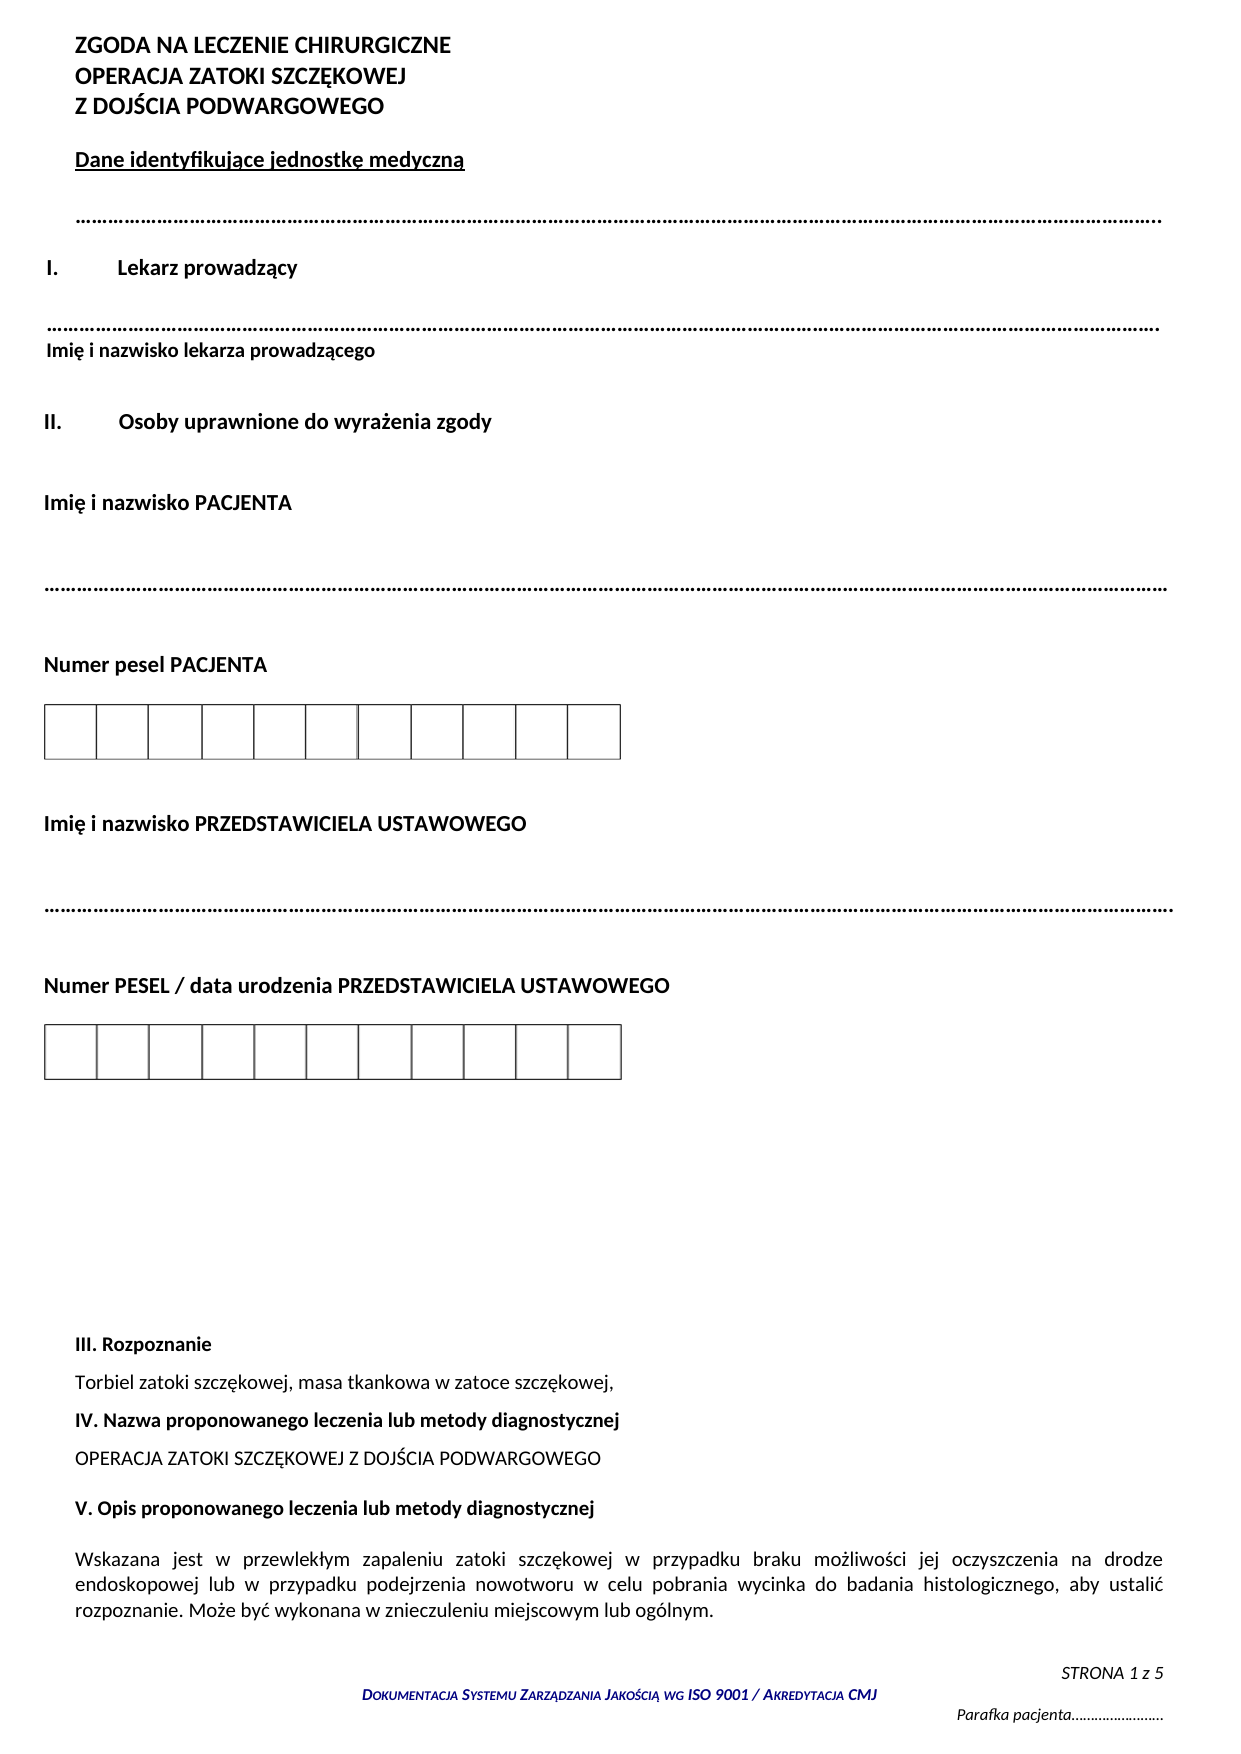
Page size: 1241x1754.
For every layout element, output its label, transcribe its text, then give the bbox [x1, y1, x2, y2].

text III. Rozpoznanie [75, 1331, 1165, 1357]
text Wskazana jest w przewlekłym zapaleniu zatoki szczękowej w przypadku braku możliwości jej oczyszczenia na drodze endoskopowej lub w przypadku podejrzenia nowotworu w celu pobrania wycinka do badania histologicznego, aby ustalić rozpoznanie. Może być wykonana w znieczuleniu miejscowym lub ogólnym. [75, 1546, 1165, 1622]
text V. Opis proponowanego leczenia lub metody diagnostycznej [75, 1496, 1165, 1521]
text IV. Nazwa proponowanego leczenia lub metody diagnostycznej [75, 1407, 1165, 1433]
table_cell II. Osoby uprawnione do wyrażenia zgody Imię i nazwisko PACJENTA ……………………………………………………………………………………………………………………………………………………………………………………… Numer pesel PACJENTA Imię i nazwisko PRZEDSTAWICIELA USTAWOWEGO ………………………………………………………………………………………………………………………………………………………………………………………. Numer PESEL / data urodzenia PRZEDSTAWICIELA USTAWOWEGO [33, 382, 1208, 1319]
table_header Lekarz prowadzący ……………………………………………………………………………………………………………………………………………………………………………………. Imię i nazwisko lekarza prowadzącego [33, 253, 1208, 382]
text ……………………………………………………………………………………………………………………………………………………………………………….. [75, 201, 1165, 229]
picture [43, 703, 623, 760]
text OPERACJA ZATOKI SZCZĘKOWEJ Z DOJŚCIA PODWARGOWEGO [75, 1445, 1165, 1471]
text Torbiel zatoki szczękowej, masa tkankowa w zatoce szczękowej, [75, 1369, 1165, 1395]
picture [43, 1024, 623, 1081]
text Dane identyfikujące jednostkę medyczną [75, 145, 1165, 173]
